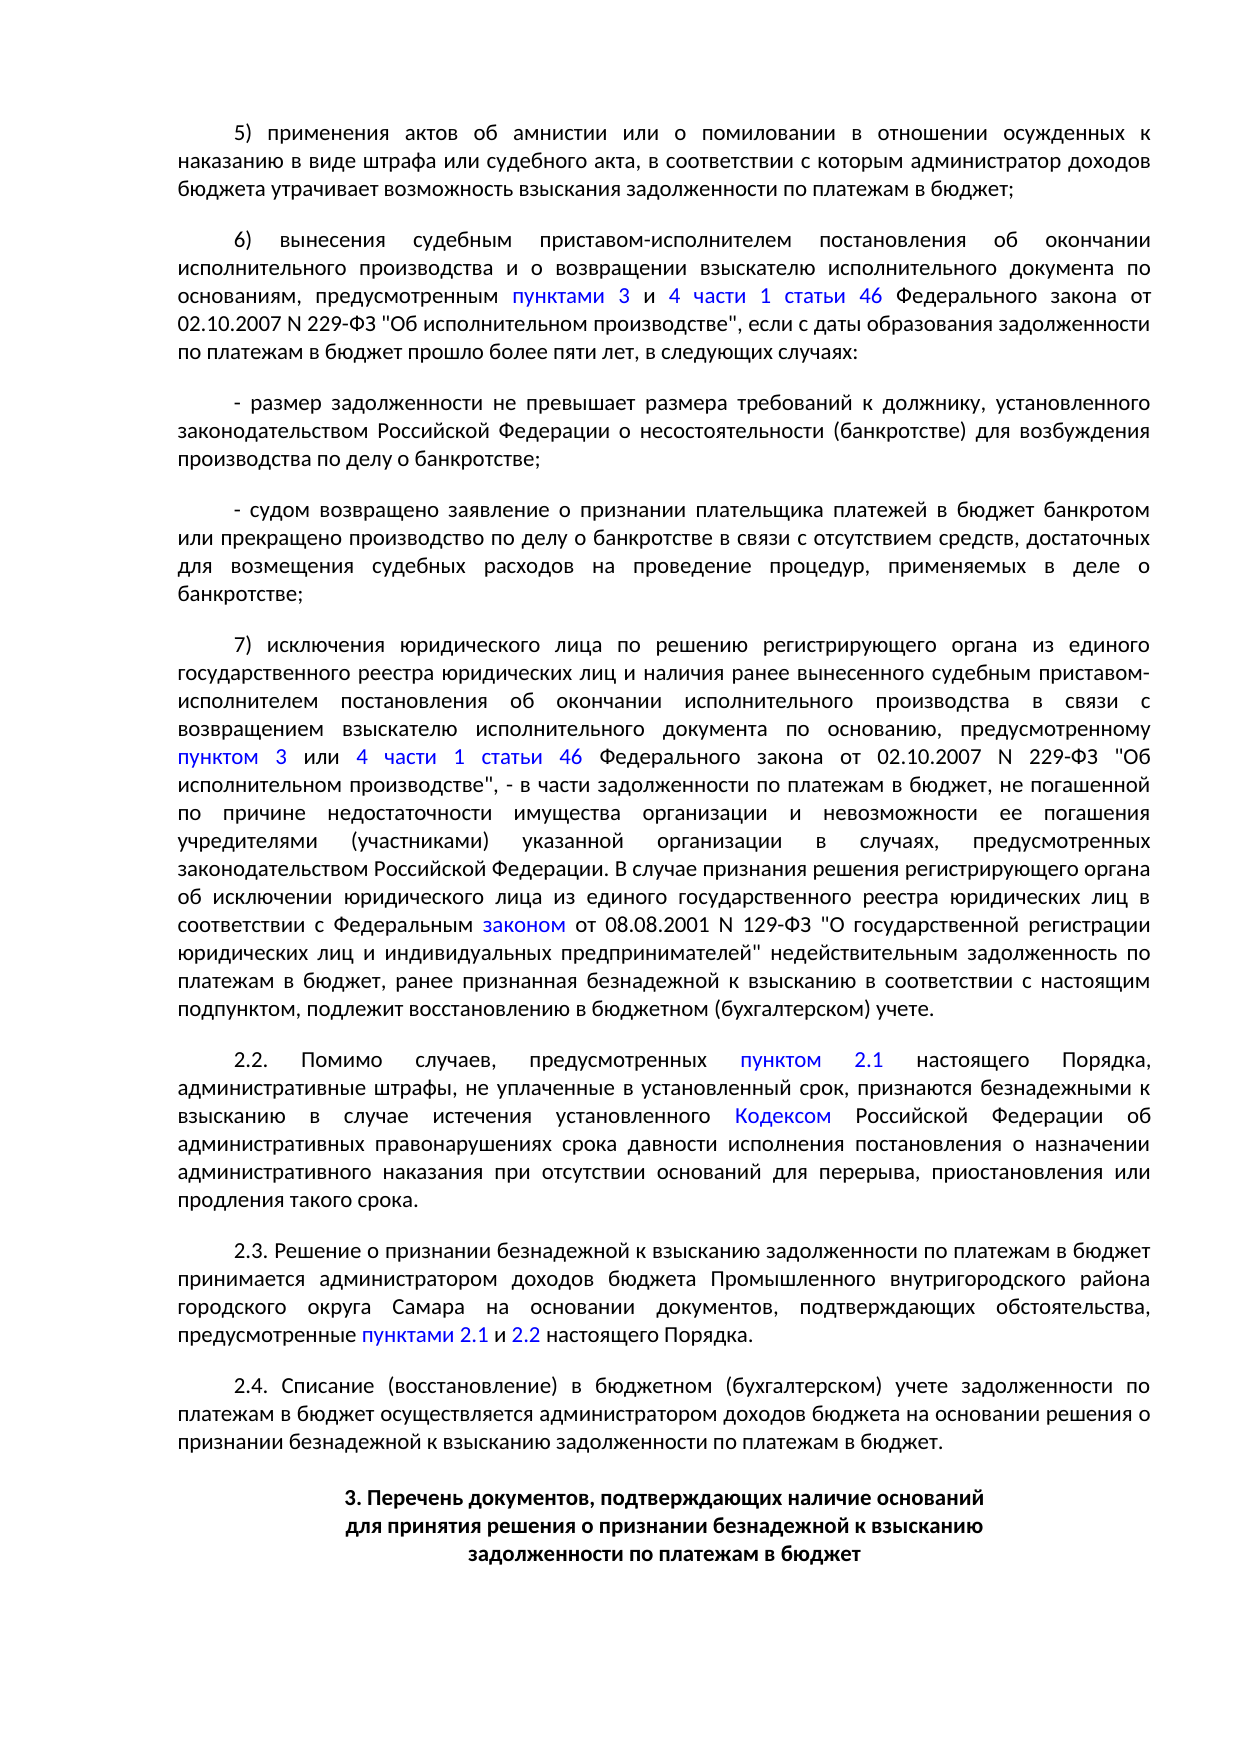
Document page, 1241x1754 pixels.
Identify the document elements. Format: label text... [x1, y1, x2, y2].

text 5) применения актов об амнистии или о помиловании в отношении осужденных к наказанию в виде штрафа или судебного акта, в соответствии с которым администратор доходов бюджета утрачивает возможность взыскания задолженности по платежам в бюджет; [177, 118, 1152, 202]
text 6) вынесения судебным приставом-исполнителем постановления об окончании исполнительного производства и о возвращении взыскателю исполнительного документа по основаниям, предусмотренным пунктами 3 и 4 части 1 статьи 46 Федерального закона от 02.10.2007 N 229-ФЗ "Об исполнительном производстве", если с даты образования задолженности по платежам в бюджет прошло более пяти лет, в следующих случаях: [177, 225, 1152, 365]
text 7) исключения юридического лица по решению регистрирующего органа из единого государственного реестра юридических лиц и наличия ранее вынесенного судебным приставом-исполнителем постановления об окончании исполнительного производства в связи с возвращением взыскателю исполнительного документа по основанию, предусмотренному пунктом 3 или 4 части 1 статьи 46 Федерального закона от 02.10.2007 N 229-ФЗ "Об исполнительном производстве", - в части задолженности по платежам в бюджет, не погашенной по причине недостаточности имущества организации и невозможности ее погашения учредителями (участниками) указанной организации в случаях, предусмотренных законодательством Российской Федерации. В случае признания решения регистрирующего органа об исключении юридического лица из единого государственного реестра юридических лиц в соответствии с Федеральным законом от 08.08.2001 N 129-ФЗ "О государственной регистрации юридических лиц и индивидуальных предпринимателей" недействительным задолженность по платежам в бюджет, ранее признанная безнадежной к взысканию в соответствии с настоящим подпунктом, подлежит восстановлению в бюджетном (бухгалтерском) учете. [177, 630, 1152, 1022]
title 3. Перечень документов, подтверждающих наличие оснований [177, 1483, 1152, 1511]
text 2.4. Списание (восстановление) в бюджетном (бухгалтерском) учете задолженности по платежам в бюджет осуществляется администратором доходов бюджета на основании решения о признании безнадежной к взысканию задолженности по платежам в бюджет. [177, 1371, 1152, 1455]
text - размер задолженности не превышает размера требований к должнику, установленного законодательством Российской Федерации о несостоятельности (банкротстве) для возбуждения производства по делу о банкротстве; [177, 388, 1152, 472]
title задолженности по платежам в бюджет [177, 1539, 1152, 1567]
text - судом возвращено заявление о признании плательщика платежей в бюджет банкротом или прекращено производство по делу о банкротстве в связи с отсутствием средств, достаточных для возмещения судебных расходов на проведение процедур, применяемых в деле о банкротстве; [177, 495, 1152, 607]
title для принятия решения о признании безнадежной к взысканию [177, 1511, 1152, 1539]
text 2.3. Решение о признании безнадежной к взысканию задолженности по платежам в бюджет принимается администратором доходов бюджета Промышленного внутригородского района городского округа Самара на основании документов, подтверждающих обстоятельства, предусмотренные пунктами 2.1 и 2.2 настоящего Порядка. [177, 1236, 1152, 1348]
text 2.2. Помимо случаев, предусмотренных пунктом 2.1 настоящего Порядка, административные штрафы, не уплаченные в установленный срок, признаются безнадежными к взысканию в случае истечения установленного Кодексом Российской Федерации об административных правонарушениях срока давности исполнения постановления о назначении административного наказания при отсутствии оснований для перерыва, приостановления или продления такого срока. [177, 1045, 1152, 1213]
